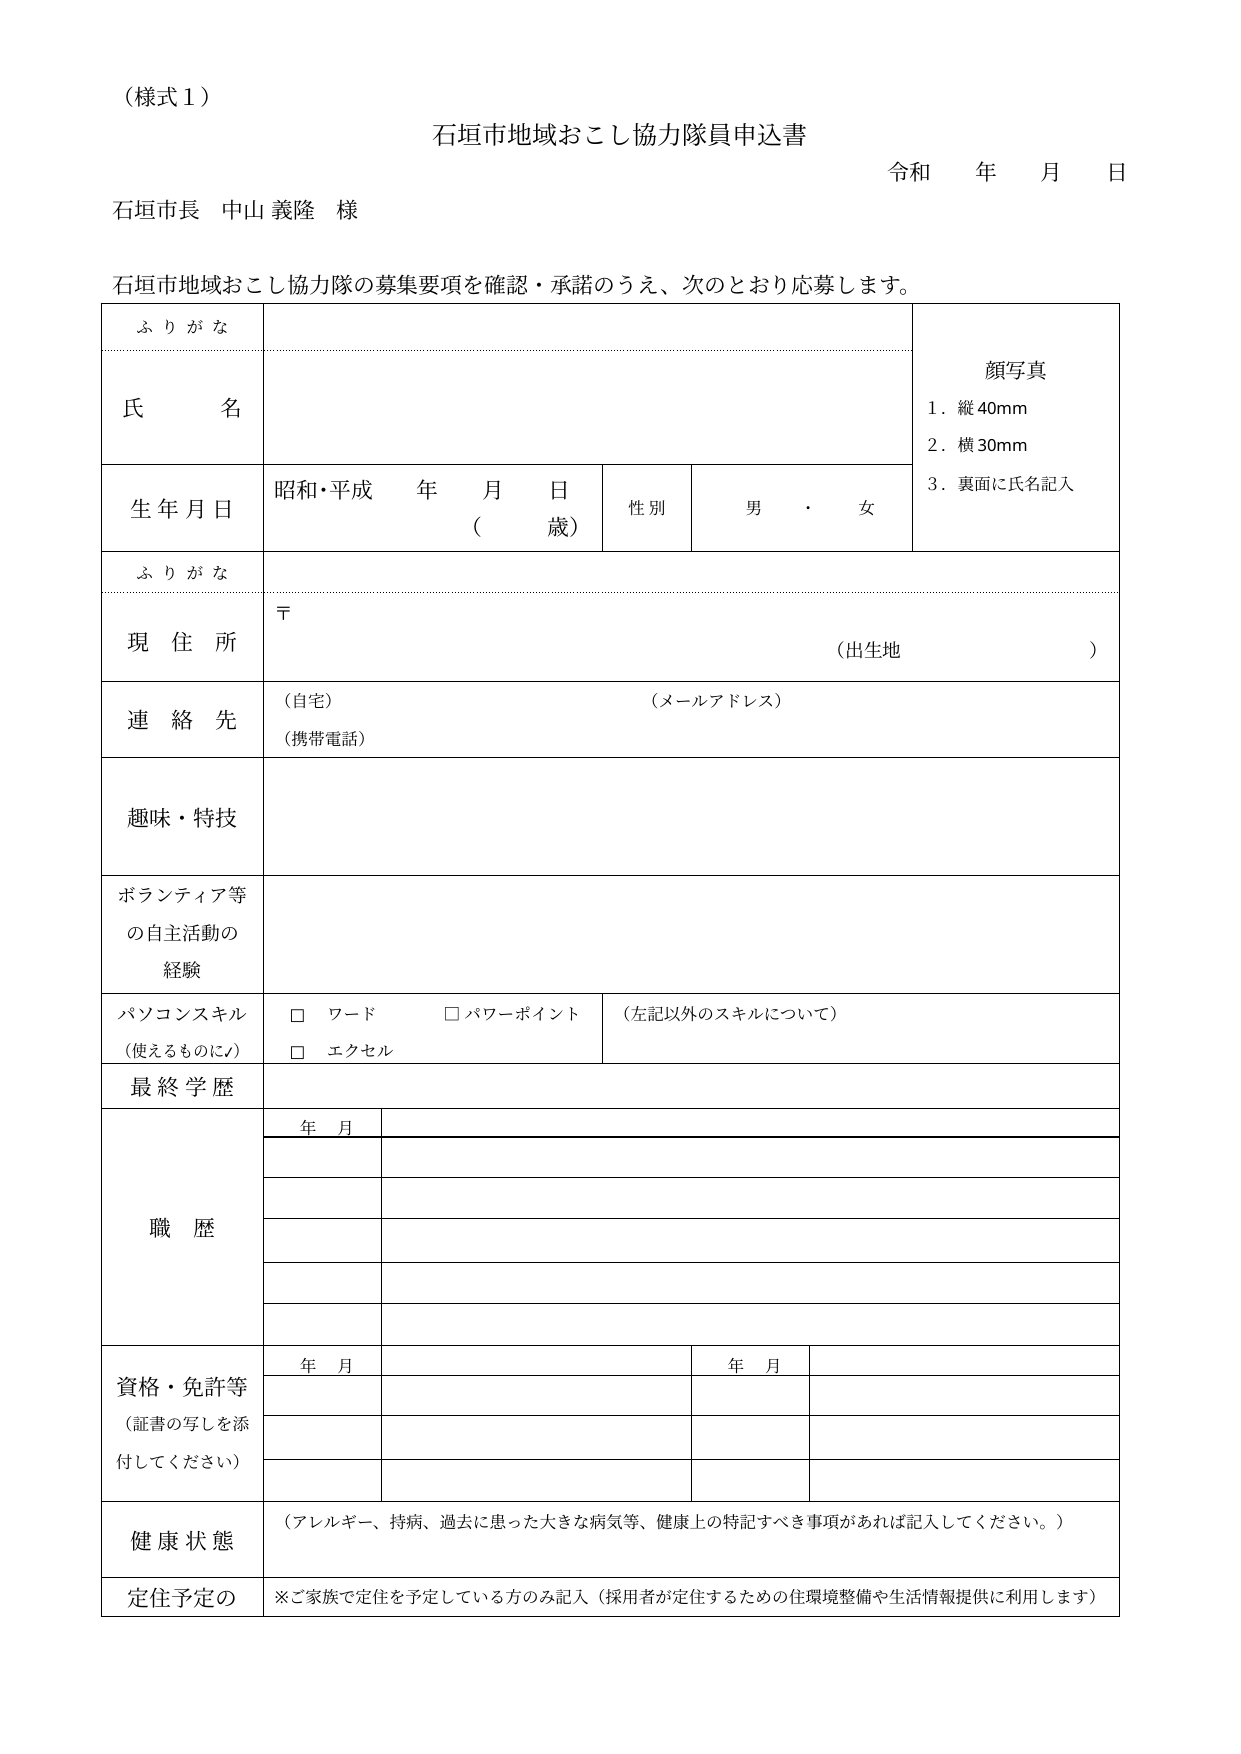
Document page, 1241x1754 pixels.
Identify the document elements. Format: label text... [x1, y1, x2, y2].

table_cell 健 康 状 態 [102, 1502, 263, 1577]
table_cell パソコンスキル（使えるものに✔） [102, 994, 263, 1063]
table_cell ） [913, 592, 1119, 681]
table_cell [810, 1460, 1119, 1501]
table_cell [264, 1460, 381, 1501]
table_cell [264, 1178, 381, 1217]
table_cell [692, 1416, 809, 1459]
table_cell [102, 1578, 263, 1616]
table_cell [264, 1263, 381, 1303]
table_cell [264, 758, 1119, 875]
table_cell [264, 1064, 1119, 1108]
table_cell [382, 1416, 691, 1459]
table_cell 年 月 [264, 1109, 381, 1136]
table_cell [264, 876, 1119, 993]
table_header [913, 304, 1119, 350]
table_cell [810, 1346, 1119, 1375]
table_cell [264, 1219, 381, 1262]
table_cell [382, 1178, 1119, 1217]
table_cell 趣味・特技 [102, 758, 263, 875]
table_cell 資格・免許等 （証書の写しを添付してください） [102, 1346, 263, 1501]
table_cell 年 月 [692, 1346, 809, 1375]
table_cell [264, 552, 913, 592]
table_cell 年 月 [264, 1346, 381, 1375]
table_cell 氏 名 [102, 350, 263, 463]
table_cell ワード □ パワーポイント エクセル [264, 994, 602, 1063]
table_cell [264, 1304, 381, 1345]
table_cell 昭和･平成 年 月 日 （ 歳） [264, 465, 602, 551]
table_cell [692, 1460, 809, 1501]
table_cell [382, 1460, 691, 1501]
table_cell [382, 1263, 1119, 1303]
table_cell [913, 552, 1119, 592]
text （様式１） [112, 78, 1128, 115]
table_cell 顔写真 １．縦40mm ２．横30mm [913, 350, 1119, 463]
text 石垣市地域おこし協力隊員申込書 [112, 115, 1128, 153]
table_cell ふ り が な [102, 552, 263, 592]
table_cell 現 住 所 [102, 592, 263, 681]
table_cell [382, 1304, 1119, 1345]
table_cell [810, 1416, 1119, 1459]
table_header [264, 304, 912, 350]
table_cell [810, 1376, 1119, 1415]
table_cell [382, 1138, 1119, 1177]
table_cell ボランティア等の自主活動の 経験 [102, 876, 263, 993]
table_cell （左記以外のスキルについて） [603, 994, 1119, 1063]
text 石垣市長 中山 義隆 様 [112, 190, 1128, 228]
table_cell 職 歴 [102, 1109, 263, 1345]
table_cell ※ご家族で定住を予定している方のみ記入（採用者が定住するための住環境整備や生活情報提供に利用します） [264, 1578, 1119, 1616]
table_cell [264, 350, 912, 463]
table_cell 生 年 月 日 [102, 465, 263, 551]
table_header ふ り が な [102, 304, 263, 350]
table_cell （アレルギー、持病、過去に患った大きな病気等、健康上の特記すべき事項があれば記入してください。） [264, 1502, 1119, 1577]
table_cell [382, 1109, 1119, 1136]
table_cell [382, 1376, 691, 1415]
text 石垣市地域おこし協力隊の募集要項を確認・承諾のうえ、次のとおり応募します。 [112, 265, 1128, 303]
table_cell 性 別 [603, 465, 691, 551]
table_cell 〒 （出生地 [264, 592, 913, 681]
table_cell （自宅） （メールアドレス） （携帯電話） [264, 682, 1119, 757]
table_cell 連 絡 先 [102, 682, 263, 757]
table_cell [382, 1219, 1119, 1262]
table_cell [692, 1376, 809, 1415]
table_cell [264, 1376, 381, 1415]
text 令和 年 月 日 [112, 153, 1128, 190]
table_cell ３．裏面に氏名記入 [913, 464, 1119, 551]
table_cell [382, 1346, 691, 1375]
table_cell 男 ・ 女 [692, 465, 912, 551]
table_cell [264, 1138, 381, 1177]
table_cell [264, 1416, 381, 1459]
table_cell 最 終 学 歴 [102, 1064, 263, 1108]
